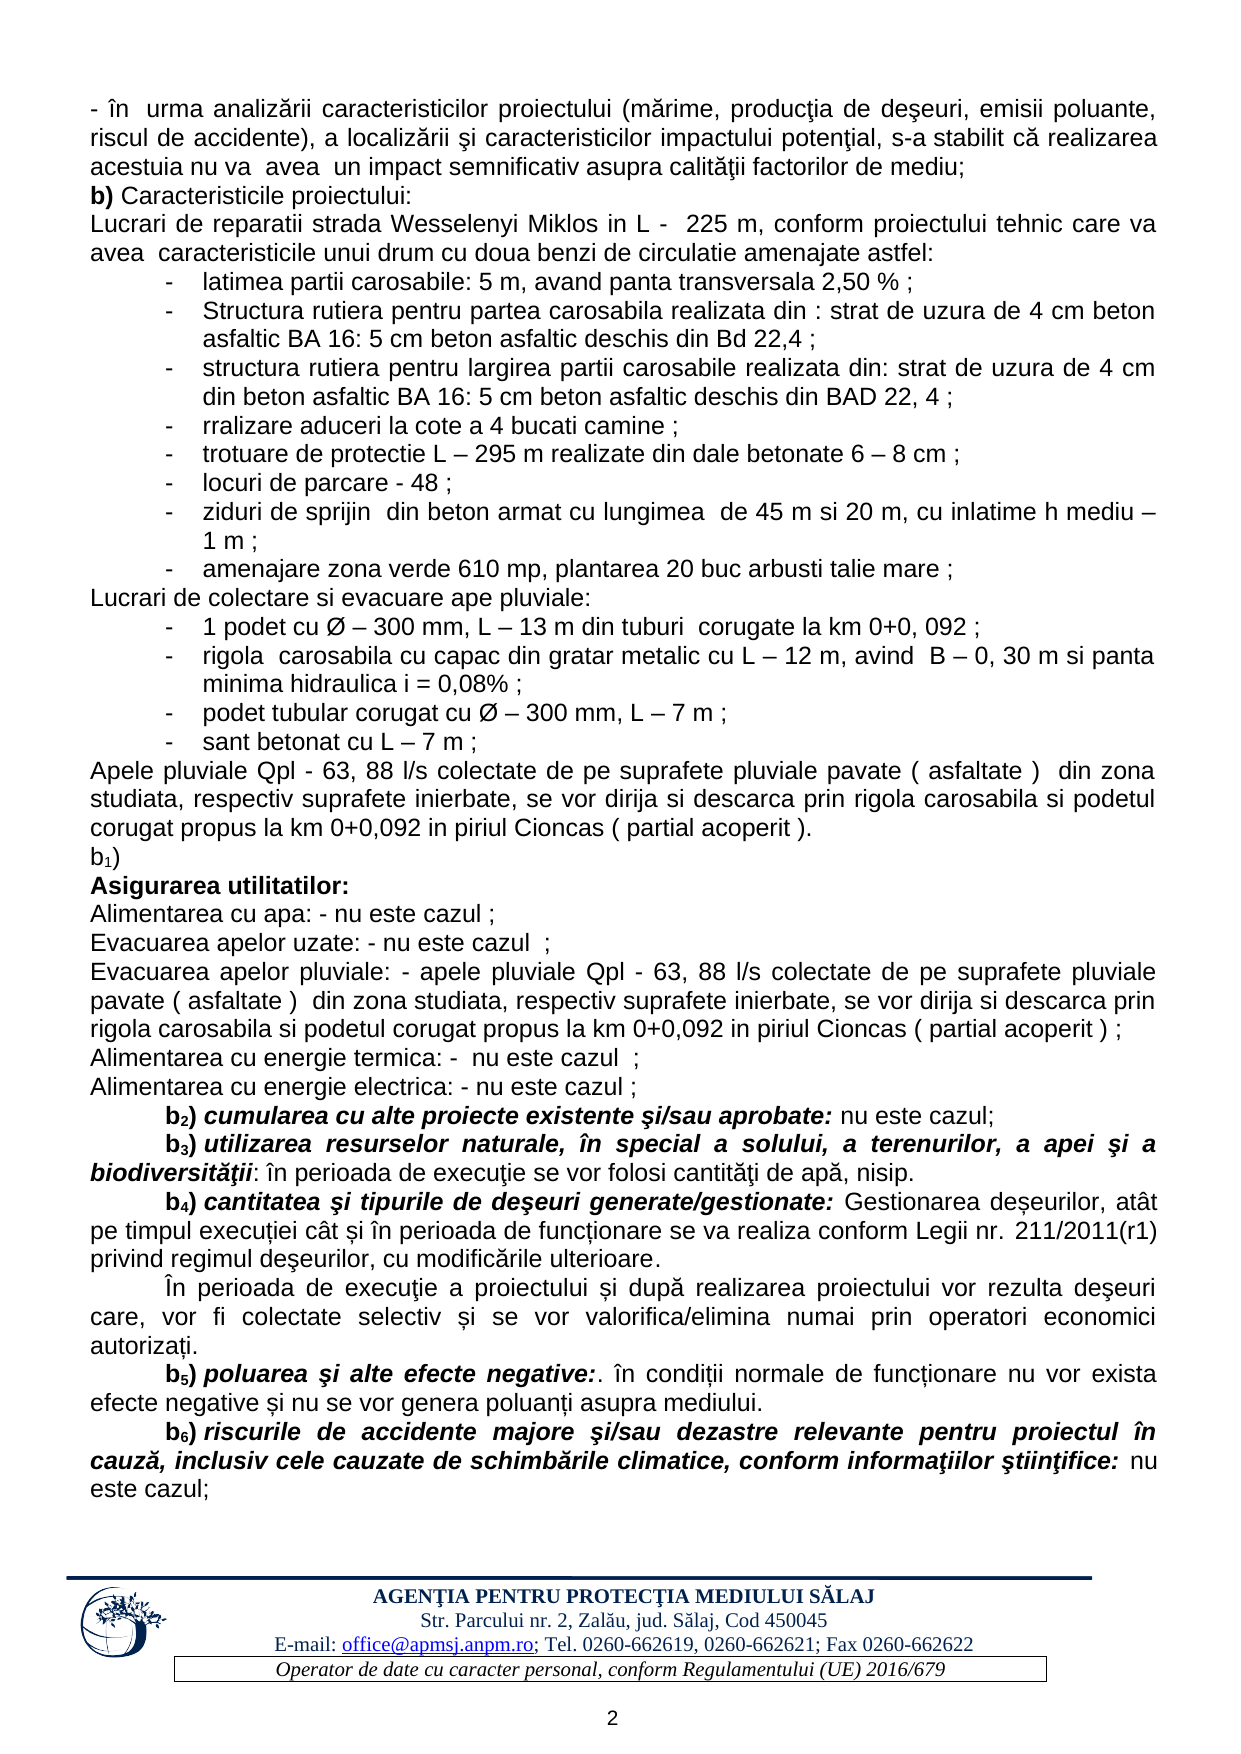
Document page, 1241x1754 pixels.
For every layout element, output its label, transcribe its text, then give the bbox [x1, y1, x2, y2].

text - în urma analizării caracteristicilor proiectului (mărime, producţia de deşeuri, emisii poluante, riscul de accidente), a localizării şi caracteristicilor impactului potenţial, s-a stabilit că realizarea acestuia nu va avea un impact semnificativ asupra calităţii factorilor de mediu; [90, 94, 1158, 181]
list sant betonat cu L – 7 m ; [165, 727, 1158, 756]
text Lucrari de reparatii strada Wesselenyi Miklos in L - 225 m, conform proiectului tehnic care va avea caracteristicile unui drum cu doua benzi de circulatie amenajate astfel: [90, 209, 1158, 267]
text Alimentarea cu apa: - nu este cazul ; [90, 899, 1158, 928]
list locuri de parcare - 48 ; [165, 468, 1158, 497]
text b1) [90, 842, 1158, 871]
text b5) poluarea şi alte efecte negative:. în condiții normale de funcționare nu vor exista efecte negative și nu se vor genera poluanți asupra mediului. [90, 1359, 1158, 1417]
text Evacuarea apelor uzate: - nu este cazul ; [90, 928, 1158, 957]
list amenajare zona verde 610 mp, plantarea 20 buc arbusti talie mare ; [165, 554, 1158, 583]
list rralizare aduceri la cote a 4 bucati camine ; [165, 411, 1158, 439]
text b4) cantitatea şi tipurile de deşeuri generate/gestionate: Gestionarea deșeurilor, atât pe timpul execuției cât și în perioada de funcționare se va realiza conform Legii nr. 211/2011(r1) privind regimul deşeurilor, cu modificările ulterioare. [90, 1187, 1158, 1273]
text Apele pluviale Qpl - 63, 88 l/s colectate de pe suprafete pluviale pavate ( asfaltate ) din zona studiata, respectiv suprafete inierbate, se vor dirija si descarca prin rigola carosabila si podetul corugat propus la km 0+0,092 in piriul Cioncas ( partial acoperit ). [90, 756, 1158, 842]
list rigola carosabila cu capac din gratar metalic cu L – 12 m, avind B – 0, 30 m si panta minima hidraulica i = 0,08% ; [165, 641, 1158, 698]
text b3) utilizarea resurselor naturale, în special a solului, a terenurilor, a apei şi a biodiversităţii: în perioada de execuţie se vor folosi cantităţi de apă, nisip. [90, 1129, 1158, 1187]
list podet tubular corugat cu Ø – 300 mm, L – 7 m ; [165, 698, 1158, 727]
list structura rutiera pentru largirea partii carosabile realizata din: strat de uzura de 4 cm din beton asfaltic BA 16: 5 cm beton asfaltic deschis din BAD 22, 4 ; [165, 353, 1158, 411]
text Lucrari de colectare si evacuare ape pluviale: [90, 583, 1158, 612]
text b6) riscurile de accidente majore şi/sau dezastre relevante pentru proiectul în cauză, inclusiv cele cauzate de schimbările climatice, conform informaţiilor ştiinţifice: nu este cazul; [90, 1417, 1158, 1503]
list 1 podet cu Ø – 300 mm, L – 13 m din tuburi corugate la km 0+0, 092 ; [165, 612, 1158, 641]
text Alimentarea cu energie termica: - nu este cazul ; [90, 1043, 1158, 1072]
text Asigurarea utilitatilor: [90, 871, 1158, 899]
text b2) cumularea cu alte proiecte existente şi/sau aprobate: nu este cazul; [90, 1101, 1158, 1129]
list ziduri de sprijin din beton armat cu lungimea de 45 m si 20 m, cu inlatime h mediu – 1 m ; [165, 497, 1158, 554]
text Alimentarea cu energie electrica: - nu este cazul ; [90, 1072, 1158, 1101]
text Evacuarea apelor pluviale: - apele pluviale Qpl - 63, 88 l/s colectate de pe suprafete pluviale pavate ( asfaltate ) din zona studiata, respectiv suprafete inierbate, se vor dirija si descarca prin rigola carosabila si podetul corugat propus la km 0+0,092 in piriul Cioncas ( partial acoperit ) ; [90, 957, 1158, 1043]
text În perioada de execuţie a proiectului și după realizarea proiectului vor rezulta deşeuri care, vor fi colectate selectiv și se vor valorifica/elimina numai prin operatori economici autorizați. [90, 1273, 1158, 1359]
list trotuare de protectie L – 295 m realizate din dale betonate 6 – 8 cm ; [165, 439, 1158, 468]
list latimea partii carosabile: 5 m, avand panta transversala 2,50 % ; [165, 267, 1158, 296]
list Structura rutiera pentru partea carosabila realizata din : strat de uzura de 4 cm beton asfaltic BA 16: 5 cm beton asfaltic deschis din Bd 22,4 ; [165, 296, 1158, 353]
text b) Caracteristicile proiectului: [90, 181, 1158, 209]
